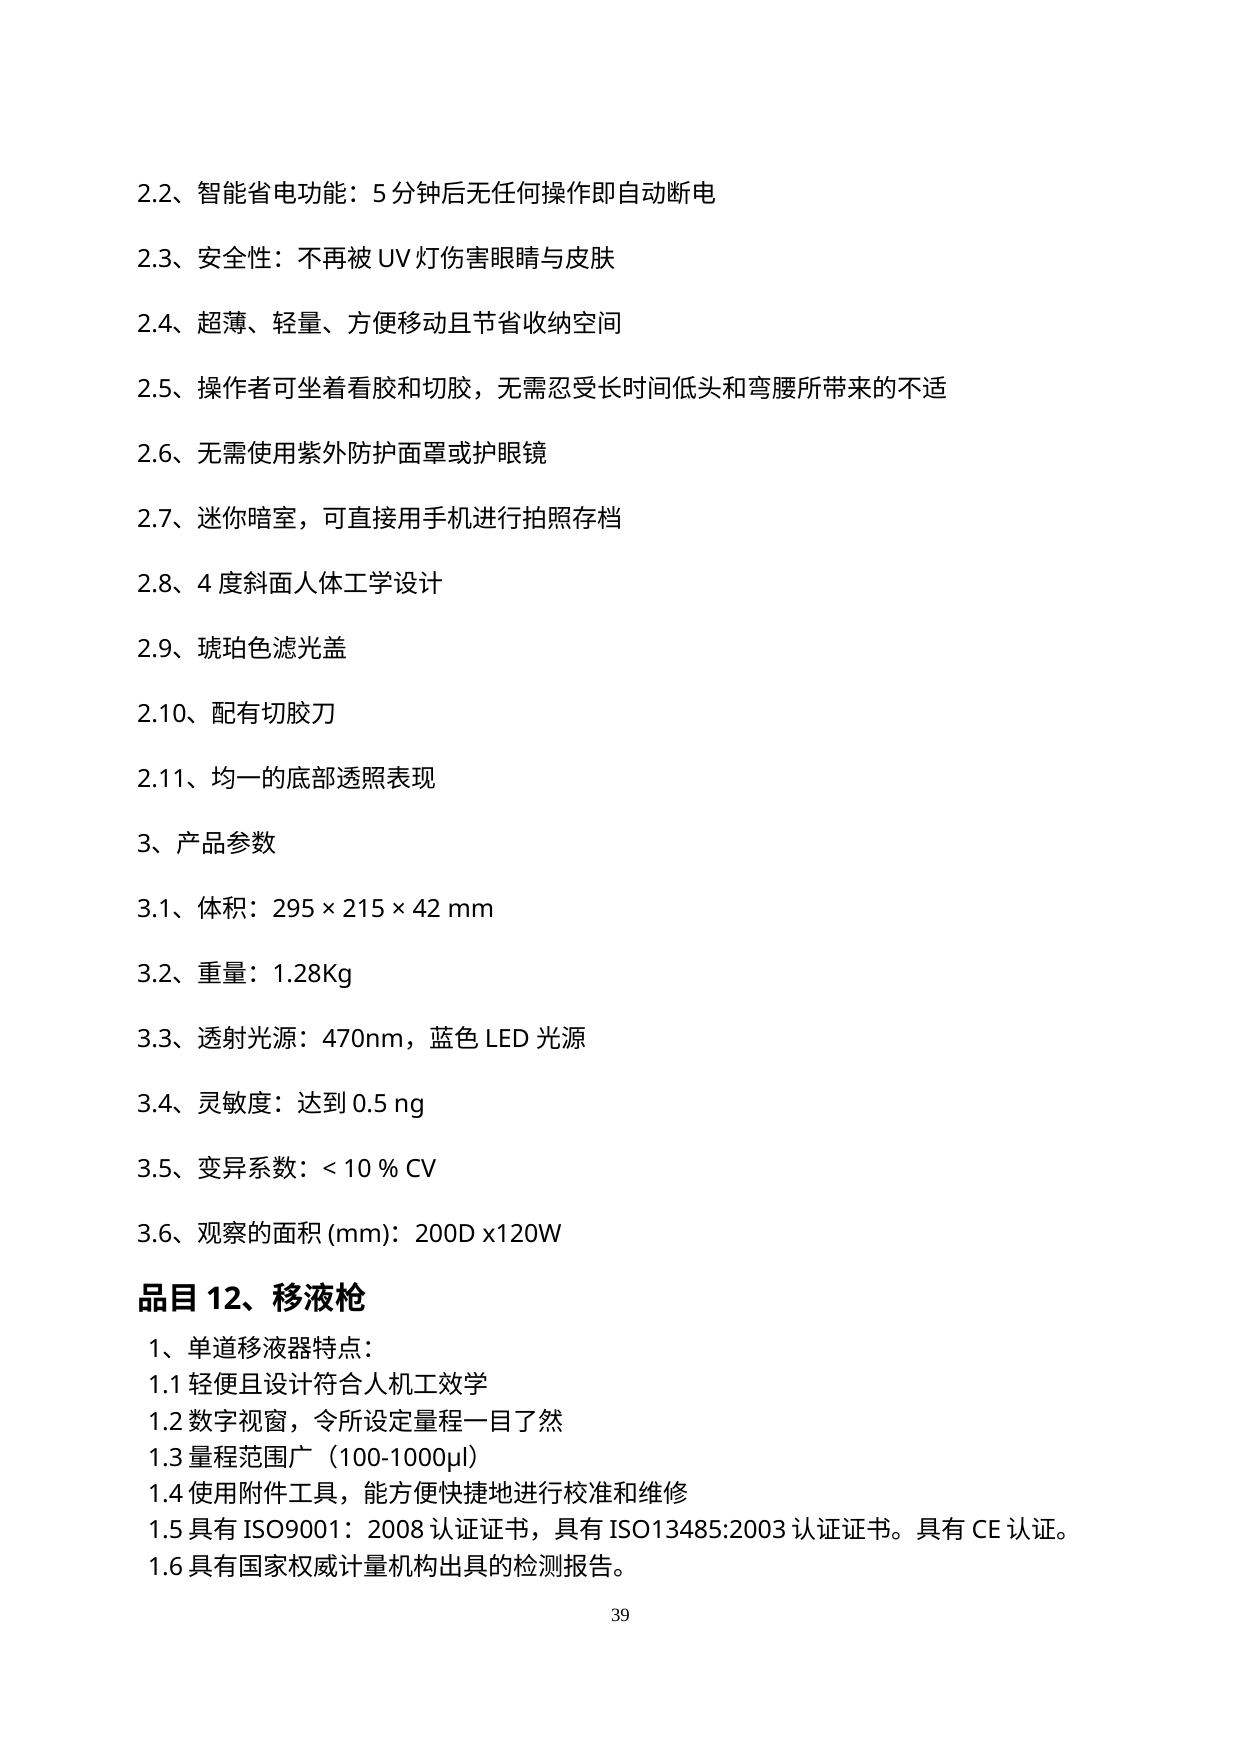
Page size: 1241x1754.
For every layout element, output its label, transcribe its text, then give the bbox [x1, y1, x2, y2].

text 1.3量程范围广（100-1000μl） [148, 1437, 1092, 1474]
text 2.4、超薄、轻量、方便移动且节省收纳空间 [137, 289, 1103, 354]
text 1.6具有国家权威计量机构出具的检测报告。 [148, 1546, 1092, 1582]
text 3、产品参数 [137, 809, 1103, 874]
text 1.1轻便且设计符合人机工效学 [148, 1365, 1092, 1401]
text 2.6、无需使用紫外防护面罩或护眼镜 [137, 419, 1103, 484]
text 2.5、操作者可坐着看胶和切胶，无需忍受长时间低头和弯腰所带来的不适 [137, 354, 1103, 419]
text 品目12、移液枪 [137, 1264, 1103, 1329]
text 3.4、灵敏度：达到0.5 ng [137, 1069, 1103, 1134]
text 1.4使用附件工具，能方便快捷地进行校准和维修 [148, 1474, 1092, 1510]
text 2.2、智能省电功能：5分钟后无任何操作即自动断电 [137, 159, 1103, 224]
text 2.9、琥珀色滤光盖 [137, 614, 1103, 679]
text 1、单道移液器特点： [148, 1329, 1092, 1365]
text 2.8、4 度斜面人体工学设计 [137, 549, 1103, 614]
text 3.3、透射光源：470nm，蓝色 LED 光源 [137, 1004, 1103, 1069]
text 3.1、体积：295 × 215 × 42 mm [137, 874, 1103, 939]
text 2.7、迷你暗室，可直接用手机进行拍照存档 [137, 484, 1103, 549]
text 2.11、均一的底部透照表现 [137, 744, 1103, 809]
text 2.3、安全性：不再被UV灯伤害眼睛与皮肤 [137, 224, 1103, 289]
text 2.10、配有切胶刀 [137, 679, 1103, 744]
text 3.2、重量：1.28Kg [137, 939, 1103, 1004]
text 1.5具有ISO9001：2008认证证书，具有ISO13485:2003认证证书。具有CE认证。 [148, 1510, 1092, 1546]
text 3.5、变异系数：< 10 % CV [137, 1134, 1103, 1199]
text 3.6、观察的面积 (mm)：200D x120W [137, 1199, 1103, 1264]
text 1.2数字视窗，令所设定量程一目了然 [148, 1401, 1092, 1437]
